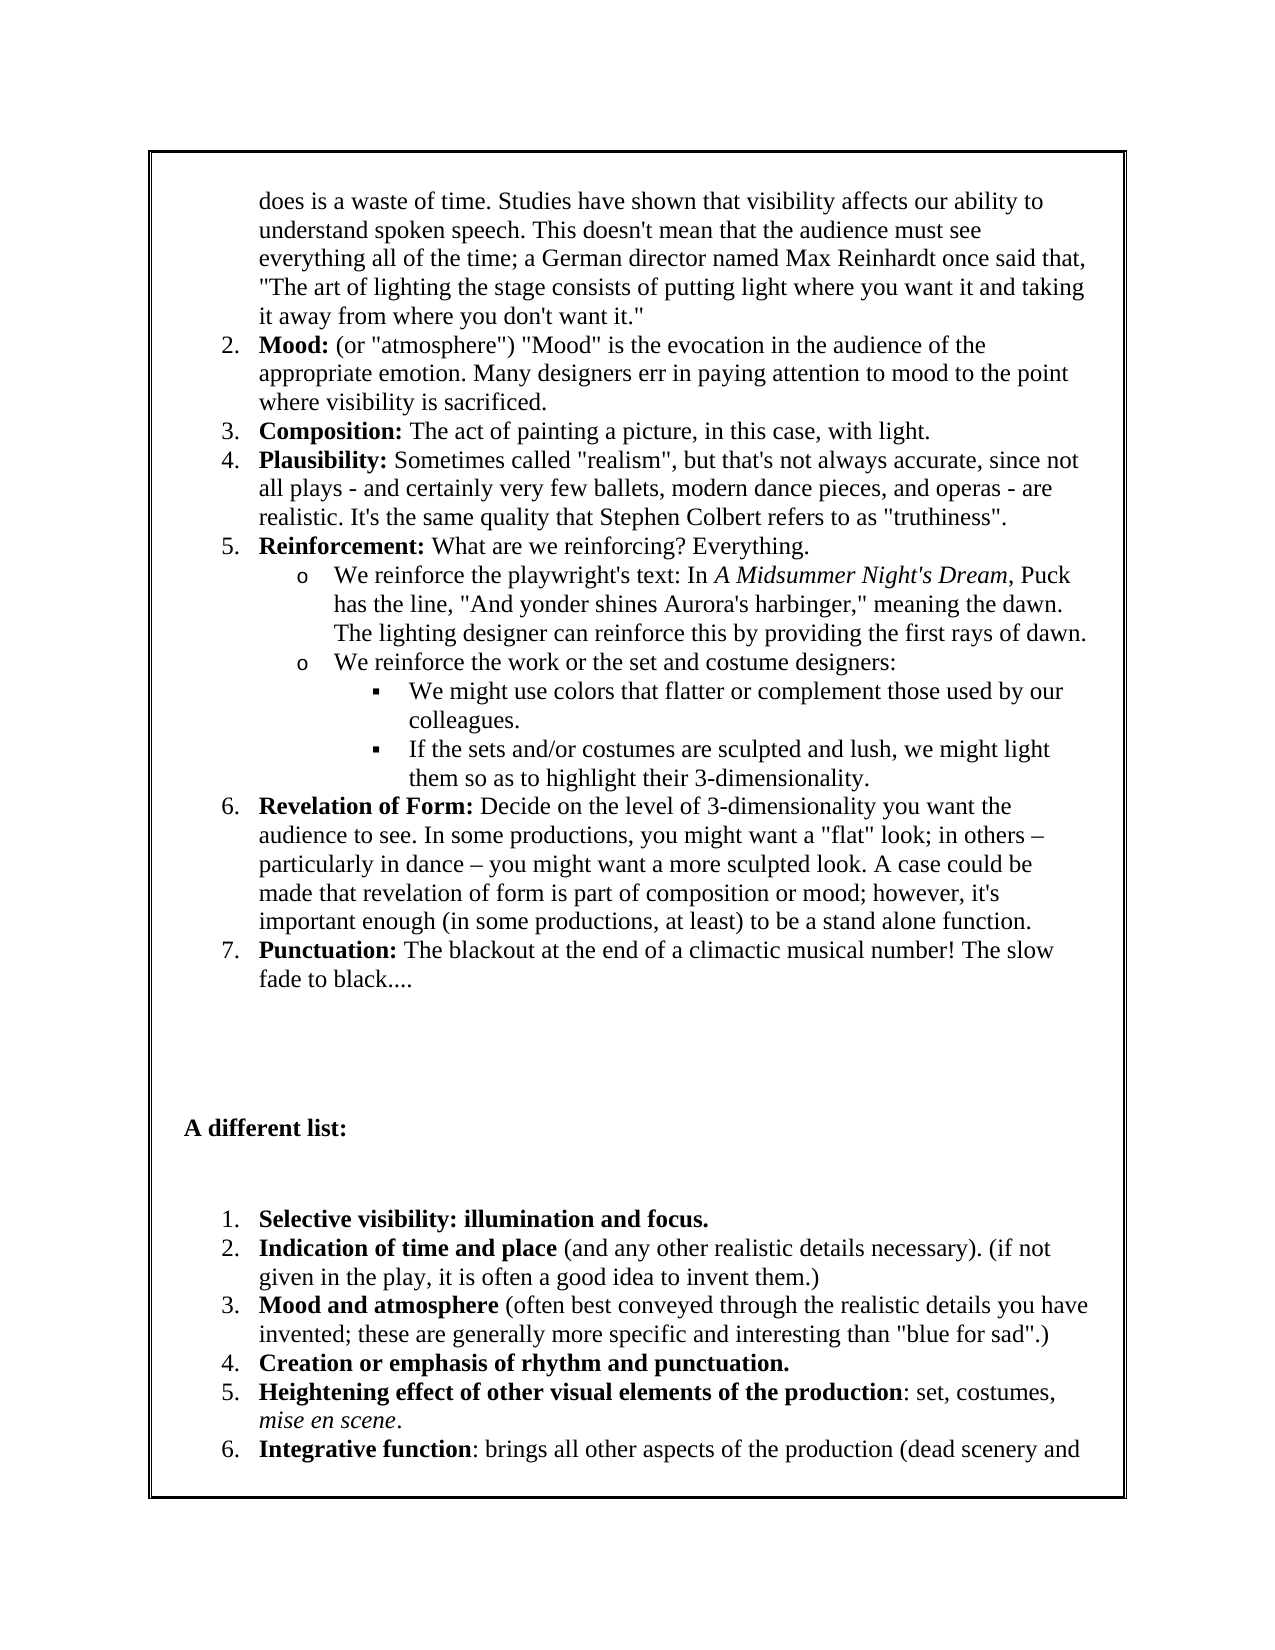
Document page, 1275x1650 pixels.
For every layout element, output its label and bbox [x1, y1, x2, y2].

table_cell [152, 153, 1123, 1496]
